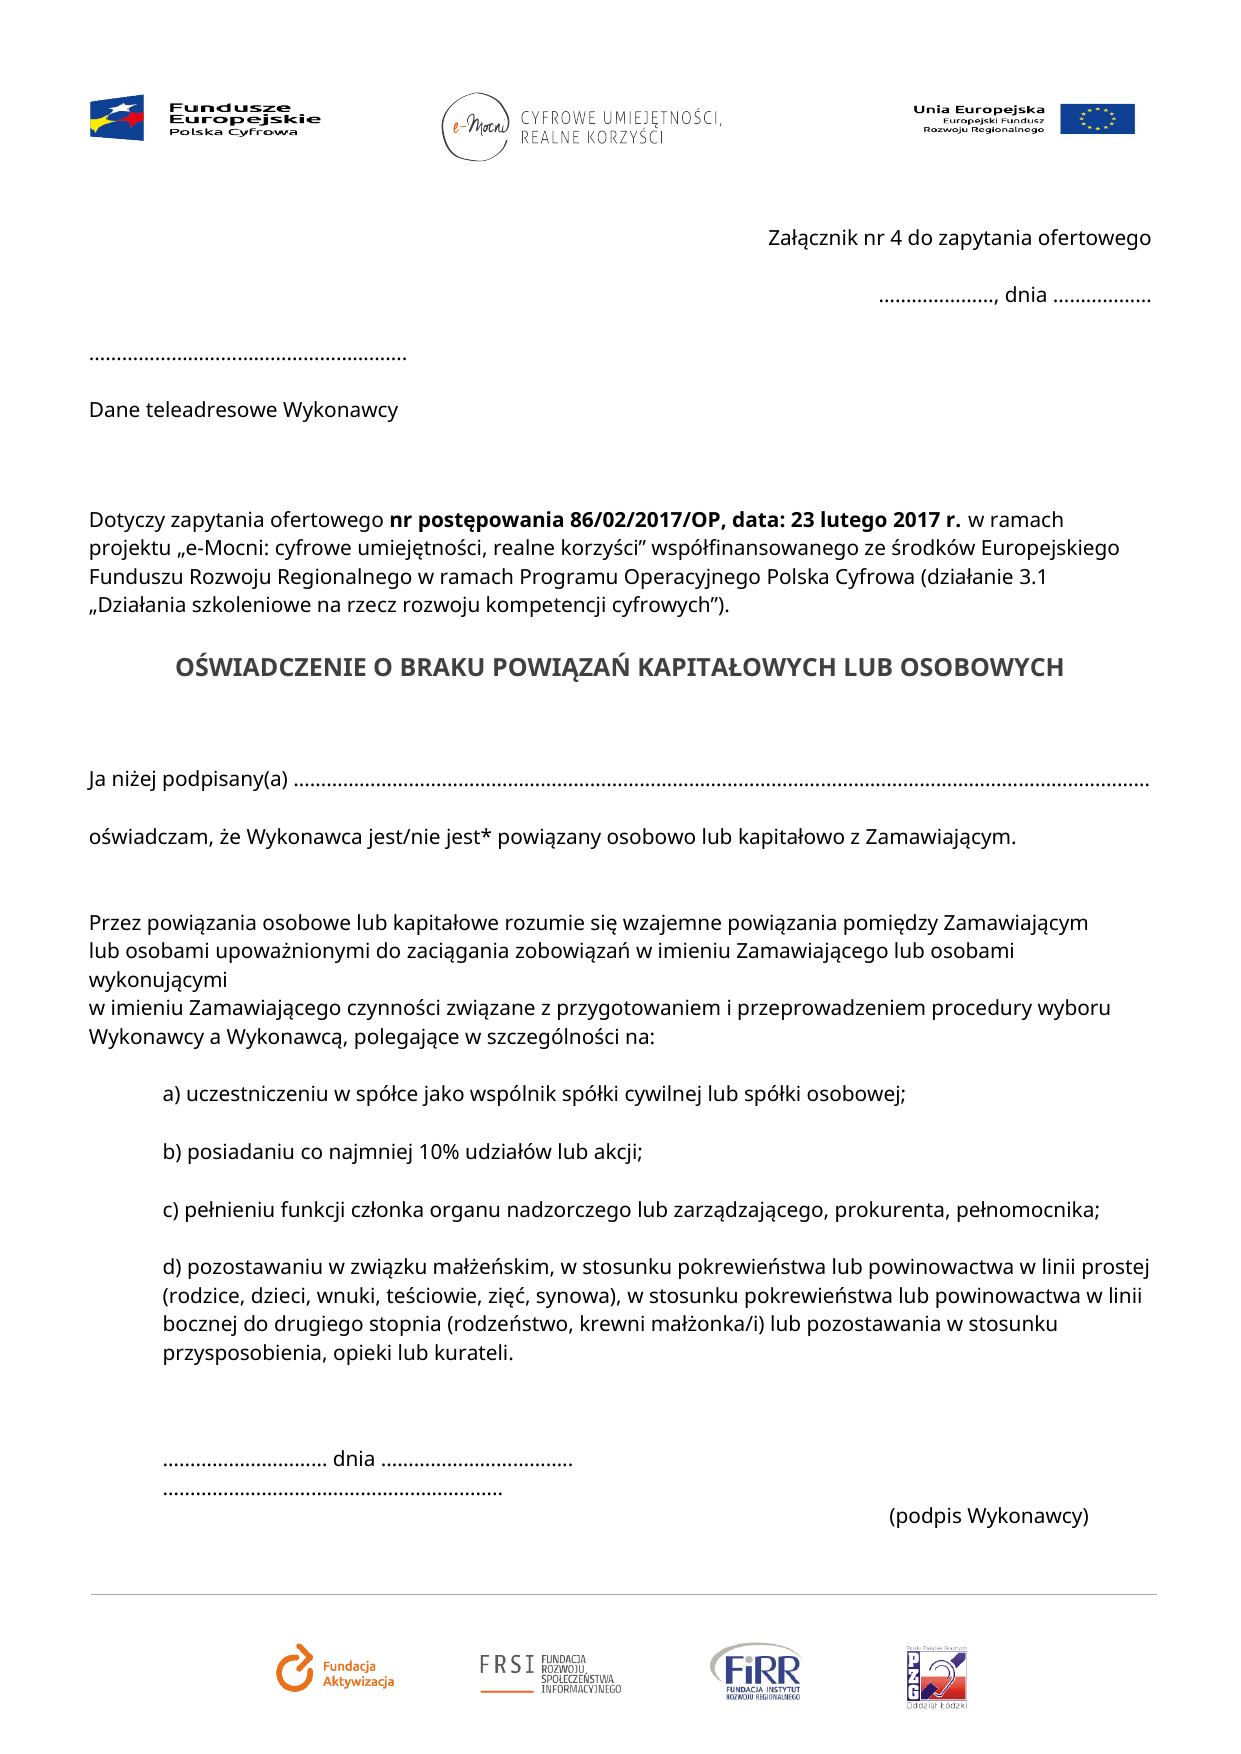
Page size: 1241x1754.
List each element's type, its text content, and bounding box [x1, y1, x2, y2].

text ………………………… dnia …………………………….. …………………………………………………….. [89, 1444, 1152, 1501]
text a) uczestniczeniu w spółce jako wspólnik spółki cywilnej lub spółki osobowej; [162, 1079, 1152, 1108]
text oświadczam, że Wykonawca jest/nie jest* powiązany osobowo lub kapitałowo z Zamawiającym. [89, 822, 1152, 851]
picture [38, 71, 378, 163]
picture [439, 88, 729, 165]
text Ja niżej podpisany(a) ………………………………………………………………………………………………………………………………………… [89, 764, 1152, 793]
text (podpis Wykonawcy) [752, 1501, 1152, 1529]
picture [194, 1625, 1045, 1722]
picture [873, 77, 1183, 157]
text …………………………………………………. [89, 338, 1152, 366]
text Załącznik nr 4 do zapytania ofertowego [89, 223, 1152, 251]
text Dane teleadresowe Wykonawcy [89, 396, 1152, 424]
text Dotyczy zapytania ofertowego nr postępowania 86/02/2017/OP, data: 23 lutego 2017 r. w ramach projektu „e-Mocni: cyfrowe umiejętności, realne korzyści” współfinansowanego ze środków Europejskiego Funduszu Rozwoju Regionalnego w ramach Programu Operacyjnego Polska Cyfrowa (działanie 3.1 „Działania szkoleniowe na rzecz rozwoju kompetencji cyfrowych”). [89, 505, 1152, 619]
text d) pozostawaniu w związku małżeńskim, w stosunku pokrewieństwa lub powinowactwa w linii prostej (rodzice, dzieci, wnuki, teściowie, zięć, synowa), w stosunku pokrewieństwa lub powinowactwa w linii bocznej do drugiego stopnia (rodzeństwo, krewni małżonka/i) lub pozostawania w stosunku przysposobienia, opieki lub kurateli. [162, 1252, 1152, 1366]
text b) posiadaniu co najmniej 10% udziałów lub akcji; [162, 1137, 1152, 1166]
text Przez powiązania osobowe lub kapitałowe rozumie się wzajemne powiązania pomiędzy Zamawiającym lub osobami upoważnionymi do zaciągania zobowiązań w imieniu Zamawiającego lub osobami wykonującymi w imieniu Zamawiającego czynności związane z przygotowaniem i przeprowadzeniem procedury wyboru Wykonawcy a Wykonawcą, polegające w szczególności na: [89, 880, 1152, 1050]
text c) pełnieniu funkcji członka organu nadzorczego lub zarządzającego, prokurenta, pełnomocnika; [162, 1195, 1152, 1223]
subtitle OŚWIADCZENIE O BRAKU POWIĄZAŃ KAPITAŁOWYCH LUB OSOBOWYCH [89, 650, 1152, 684]
text …………………, dnia ……………… [89, 280, 1152, 309]
